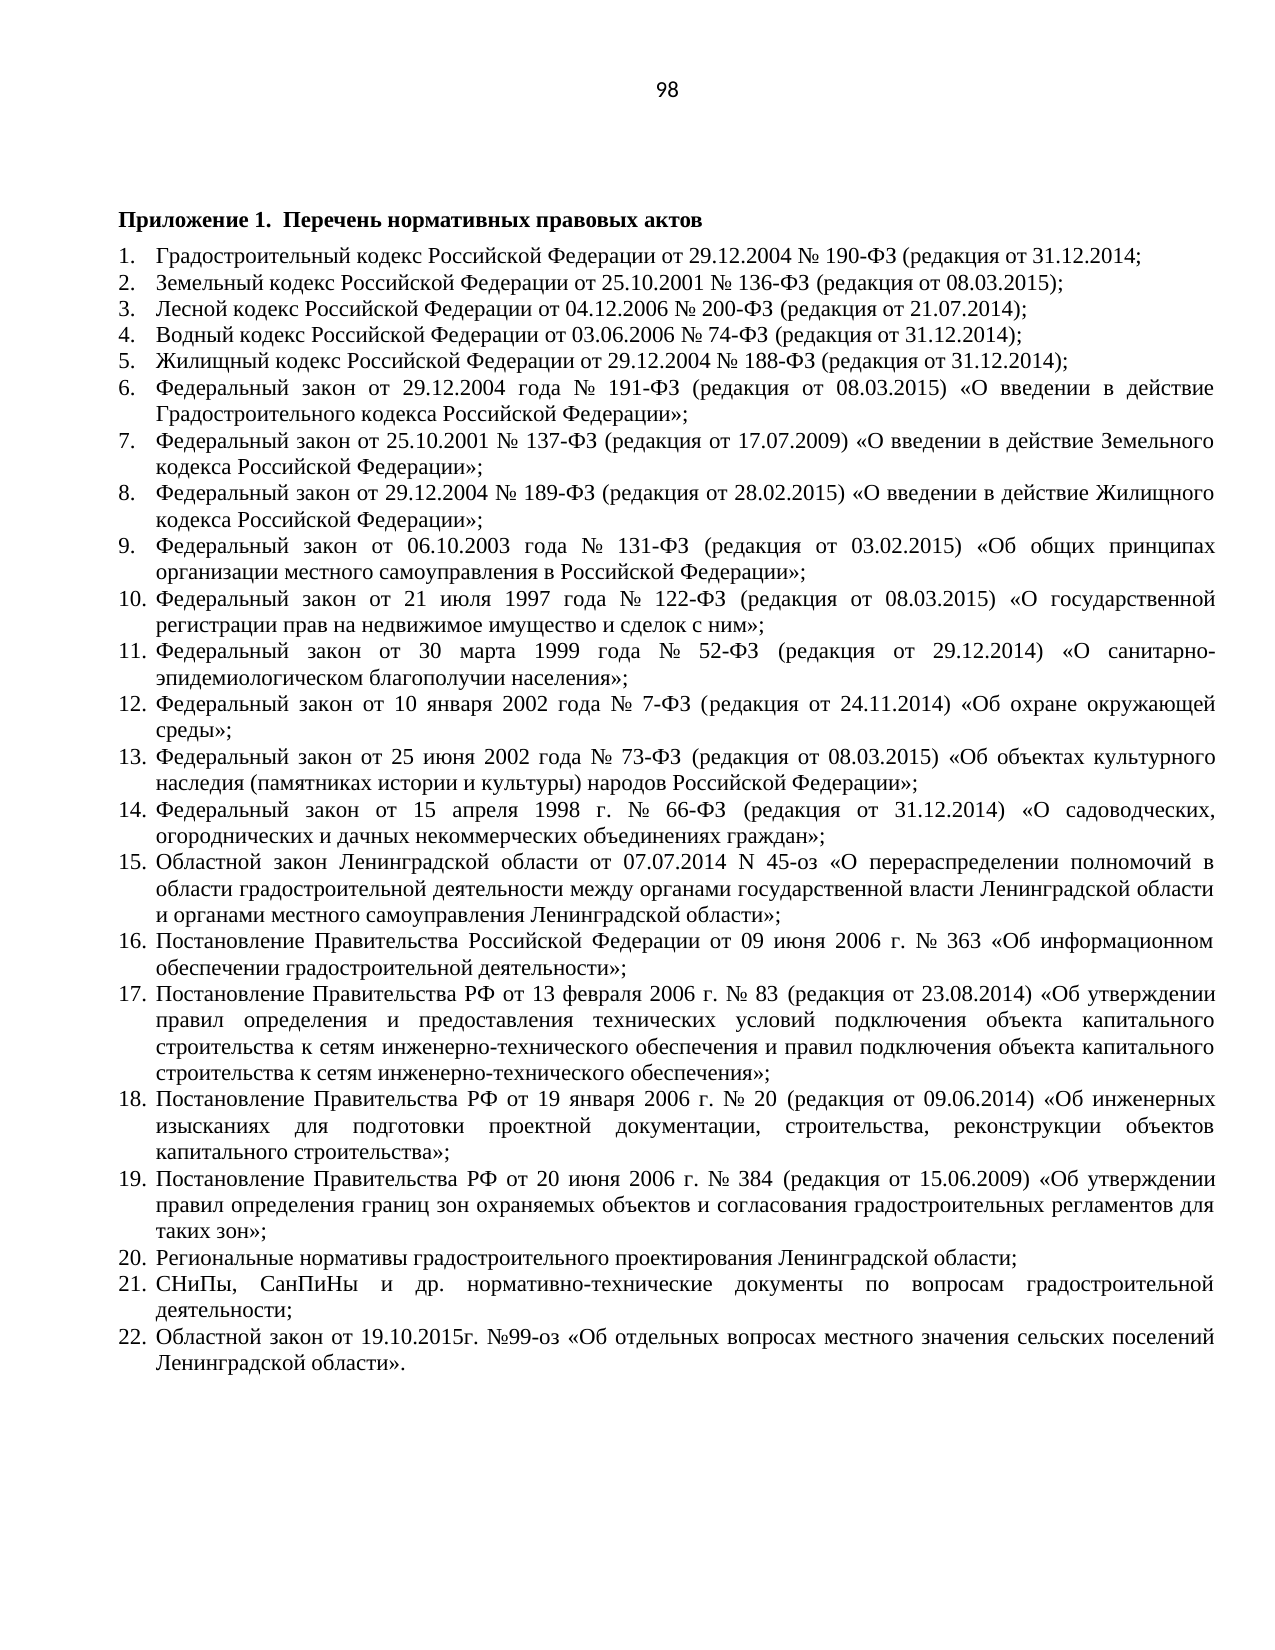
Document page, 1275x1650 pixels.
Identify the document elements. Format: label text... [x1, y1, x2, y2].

list Постановление Правительства РФ от 20 июня . № 384 (редакция от 15.06.2009) «Об утверждении правил определения границ зон охраняемых объектов и согласования градостроительных регламентов для таких зон»; [118, 1164, 1216, 1244]
list Федеральный закон от 29.12.2004 года № 191-ФЗ (редакция от 08.03.2015) «О введении в действие Градостроительного кодекса Российской Федерации»; [118, 374, 1216, 427]
list Жилищный кодекс Российской Федерации от 29.12.2004 № 188-ФЗ (редакция от 31.12.2014); [118, 348, 1216, 374]
list Федеральный закон от 25 июня 2002 года № 73-ФЗ (редакция от 08.03.2015) «Об объектах культурного наследия (памятниках истории и культуры) народов Российской Федерации»; [118, 743, 1216, 796]
list Постановление Правительства Российской Федерации от 09 июня . № 363 «Об информационном обеспечении градостроительной деятельности»; [118, 927, 1216, 980]
list Федеральный закон от 06.10.2003 года № 131-ФЗ (редакция от 03.02.2015) «Об общих принципах организации местного самоуправления в Российской Федерации»; [118, 532, 1216, 585]
list Земельный кодекс Российской Федерации от 25.10.2001 № 136-ФЗ (редакция от 08.03.2015); [118, 268, 1216, 295]
list Областной закон Ленинградской области от 07.07.2014 N 45-оз «О перераспределении полномочий в области градостроительной деятельности между органами государственной власти Ленинградской области и органами местного самоуправления Ленинградской области»; [118, 848, 1216, 927]
list Федеральный закон от 29.12.2004 № 189-ФЗ (редакция от 28.02.2015) «О введении в действие Жилищного кодекса Российской Федерации»; [118, 479, 1216, 532]
subtitle Приложение 1. Перечень нормативных правовых актов [118, 206, 1216, 232]
list Федеральный закон от 21 июля 1997 года № 122-ФЗ (редакция от 08.03.2015) «О государственной регистрации прав на недвижимое имущество и сделок с ним»; [118, 585, 1216, 637]
list Областной закон от 19.10.2015г. №99-оз «Об отдельных вопросах местного значения сельских поселений Ленинградской области». [118, 1323, 1216, 1375]
list Водный кодекс Российской Федерации от 03.06.2006 № 74-ФЗ (редакция от 31.12.2014); [118, 321, 1216, 348]
list Федеральный закон от 15 апреля . № 66-ФЗ (редакция от 31.12.2014) «О садоводческих, огороднических и дачных некоммерческих объединениях граждан»; [118, 796, 1216, 848]
list Федеральный закон от 10 января 2002 года № 7-ФЗ (редакция от 24.11.2014) «Об охране окружающей среды»; [118, 690, 1216, 743]
list Постановление Правительства РФ от 13 февраля . № 83 (редакция от 23.08.2014) «Об утверждении правил определения и предоставления технических условий подключения объекта капитального строительства к сетям инженерно-технического обеспечения и правил подключения объекта капитального строительства к сетям инженерно-технического обеспечения»; [118, 980, 1216, 1086]
list Региональные нормативы градостроительного проектирования Ленинградской области; [118, 1244, 1216, 1270]
list СНиПы, СанПиНы и др. нормативно-технические документы по вопросам градостроительной деятельности; [118, 1270, 1216, 1323]
list Постановление Правительства РФ от 19 января . № 20 (редакция от 09.06.2014) «Об инженерных изысканиях для подготовки проектной документации, строительства, реконструкции объектов капитального строительства»; [118, 1086, 1216, 1164]
list Федеральный закон от 25.10.2001 № 137-ФЗ (редакция от 17.07.2009) «О введении в действие Земельного кодекса Российской Федерации»; [118, 427, 1216, 479]
list Федеральный закон от 30 марта 1999 года № 52-ФЗ (редакция от 29.12.2014) «О санитарно-эпидемиологическом благополучии населения»; [118, 637, 1216, 690]
list Лесной кодекс Российской Федерации от 04.12.2006 № 200-ФЗ (редакция от 21.07.2014); [118, 295, 1216, 321]
list Градостроительный кодекс Российской Федерации от 29.12.2004 № 190-ФЗ (редакция от 31.12.2014; [118, 242, 1216, 268]
